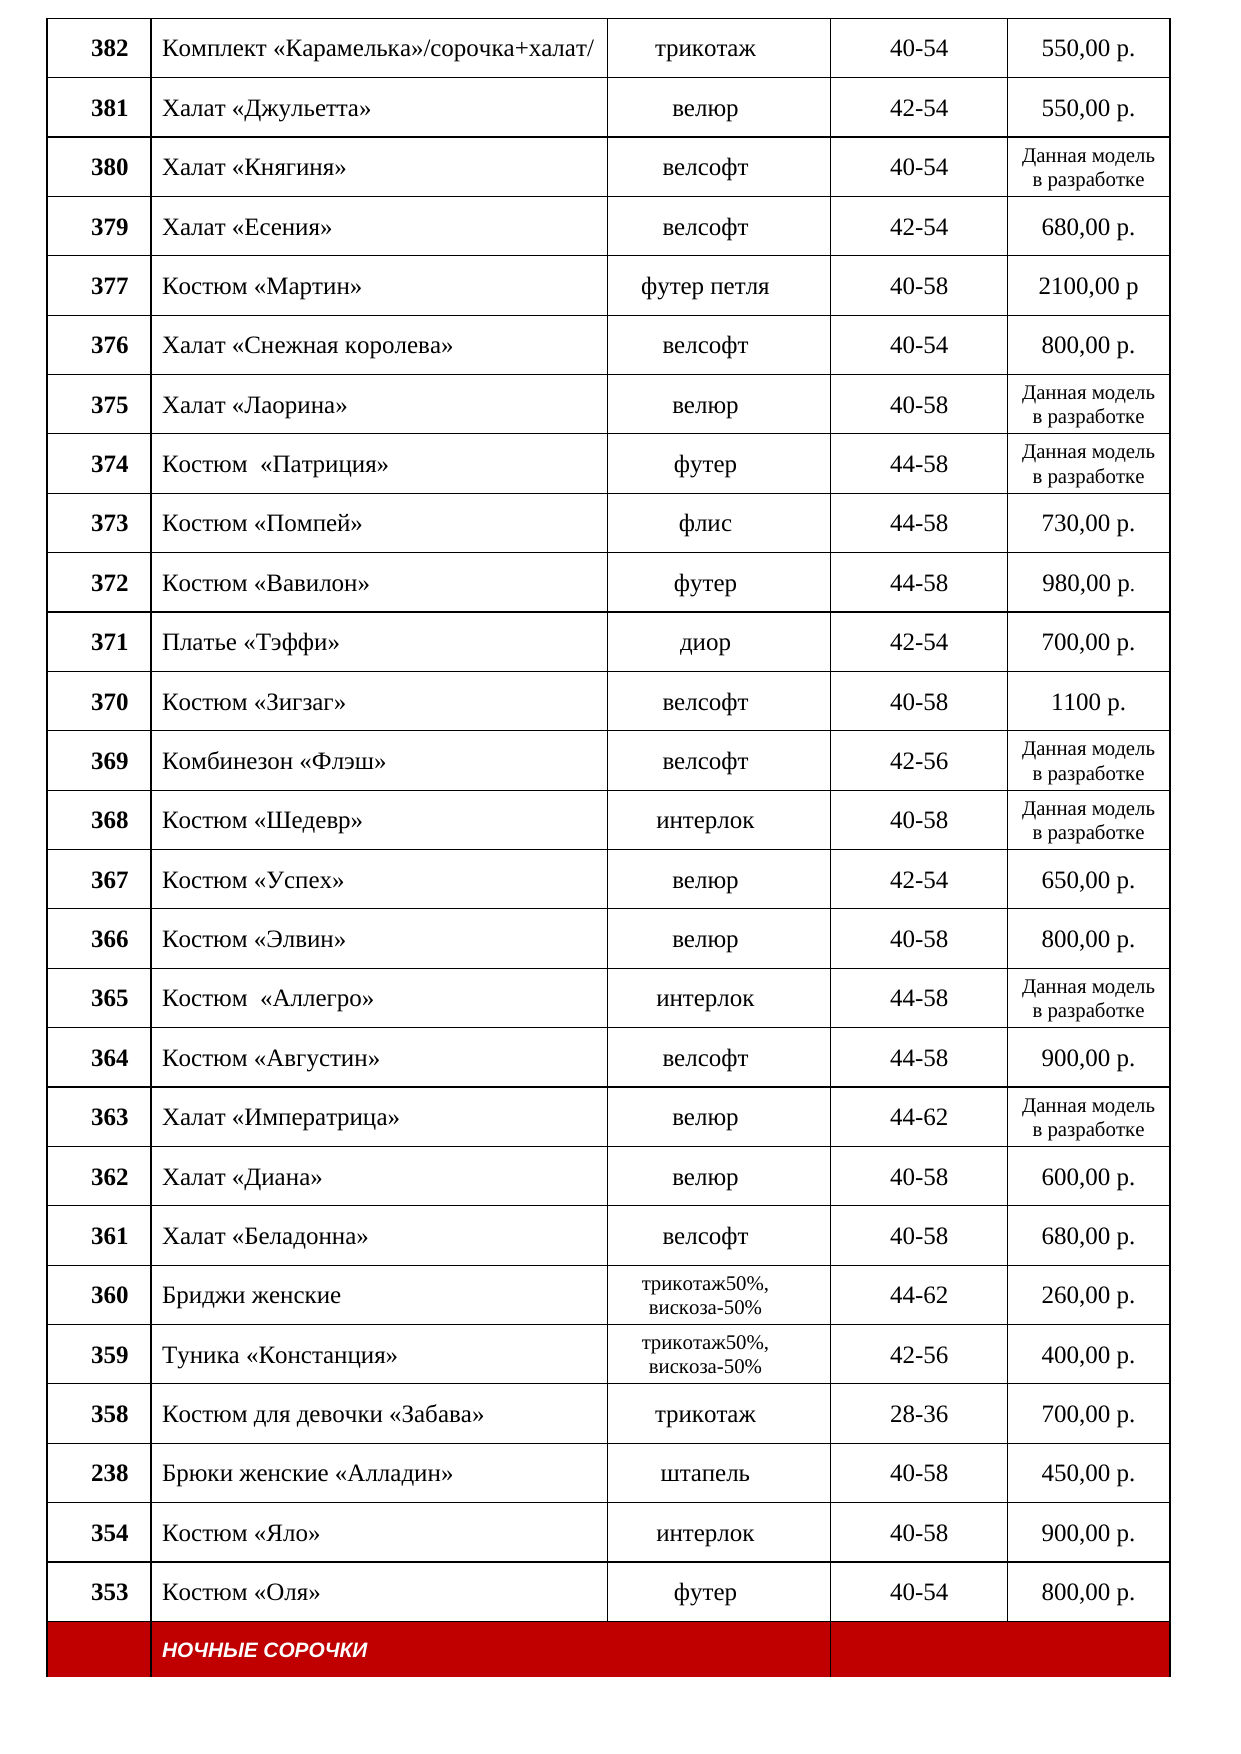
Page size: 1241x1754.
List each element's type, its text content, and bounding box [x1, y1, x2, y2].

table_cell [803, 1147, 830, 1205]
table_cell 550,00 р. [1008, 19, 1169, 77]
table_cell [803, 613, 830, 671]
table_cell 44-58 [831, 969, 1007, 1027]
table_cell 700,00 р. [1008, 1384, 1169, 1443]
table_cell 369 [48, 731, 150, 789]
table_cell 650,00 р. [1008, 850, 1169, 908]
table_cell 371 [48, 613, 150, 671]
table_cell 550,00 р. [1008, 78, 1169, 136]
table_cell футер петля [608, 256, 803, 314]
table_cell трикотаж50%, вискоза-50% [608, 1325, 803, 1383]
table_cell 40-54 [831, 138, 1007, 196]
table_cell 374 [48, 434, 150, 493]
table_cell [803, 1444, 830, 1502]
table_cell 362 [48, 1147, 150, 1205]
table_cell 40-54 [831, 1563, 1007, 1621]
table_cell Халат «Джульетта» [152, 78, 607, 136]
table_cell [803, 375, 830, 433]
table_cell [803, 1206, 830, 1264]
table_cell велюр [608, 1088, 803, 1146]
table_cell 900,00 р. [1008, 1503, 1169, 1561]
table_cell 354 [48, 1503, 150, 1561]
table_cell 44-62 [831, 1266, 1007, 1324]
table_cell 42-54 [831, 613, 1007, 671]
table_cell 40-58 [831, 909, 1007, 968]
table_cell 373 [48, 494, 150, 552]
table_cell 980,00 р. [1008, 553, 1169, 611]
table_cell [803, 434, 830, 493]
table_cell велсофт [608, 731, 803, 789]
table_cell 42-54 [831, 850, 1007, 908]
table_cell 368 [48, 791, 150, 849]
table_cell трикотаж [608, 1384, 803, 1443]
table_cell 800,00 р. [1008, 1563, 1169, 1621]
table_cell 376 [48, 316, 150, 374]
table_cell Костюм «Вавилон» [152, 553, 607, 611]
table_cell Халат «Есения» [152, 197, 607, 255]
table_cell Костюм «Мартин» [152, 256, 607, 314]
table_cell 42-56 [831, 1325, 1007, 1383]
table_cell [803, 672, 830, 730]
table_cell 370 [48, 672, 150, 730]
table_cell [803, 791, 830, 849]
table_cell [803, 494, 830, 552]
table_cell [608, 1622, 803, 1677]
table_cell 365 [48, 969, 150, 1027]
table_cell Комбинезон «Флэш» [152, 731, 607, 789]
table_cell 40-58 [831, 375, 1007, 433]
table_cell 40-54 [831, 316, 1007, 374]
table_cell велсофт [608, 672, 803, 730]
table_cell интерлок [608, 1503, 803, 1561]
table_cell велсофт [608, 197, 803, 255]
table_cell НОЧНЫЕ СОРОЧКИ [152, 1622, 608, 1677]
table_cell [1007, 1622, 1169, 1677]
table_cell Костюм «Яло» [152, 1503, 607, 1561]
table_cell флис [608, 494, 803, 552]
table_cell [831, 1622, 1007, 1677]
table_cell 600,00 р. [1008, 1147, 1169, 1205]
table_cell 364 [48, 1028, 150, 1086]
table_cell Данная модель в разработке [1008, 731, 1169, 789]
table_cell Костюм «Элвин» [152, 909, 607, 968]
table_cell 380 [48, 138, 150, 196]
table_cell Костюм «Успех» [152, 850, 607, 908]
table_cell 367 [48, 850, 150, 908]
table_cell [803, 138, 830, 196]
table_cell Бриджи женские [152, 1266, 607, 1324]
table_cell 40-58 [831, 1206, 1007, 1264]
table_cell [803, 850, 830, 908]
table_cell велсофт [608, 138, 803, 196]
table_cell Халат «Снежная королева» [152, 316, 607, 374]
table_cell 381 [48, 78, 150, 136]
table_cell 900,00 р. [1008, 1028, 1169, 1086]
table_cell [803, 909, 830, 968]
table_cell 353 [48, 1563, 150, 1621]
table_cell 375 [48, 375, 150, 433]
table_cell 450,00 р. [1008, 1444, 1169, 1502]
table_cell [803, 969, 830, 1027]
table_cell 377 [48, 256, 150, 314]
table_cell Данная модель в разработке [1008, 434, 1169, 493]
table_cell 40-58 [831, 1444, 1007, 1502]
table_cell [803, 1088, 830, 1146]
table_cell [803, 1503, 830, 1561]
table_cell 359 [48, 1325, 150, 1383]
table_cell велюр [608, 375, 803, 433]
table_cell [48, 1622, 150, 1677]
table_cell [1008, 138, 1169, 196]
table_cell [803, 316, 830, 374]
table_cell 379 [48, 197, 150, 255]
table_cell интерлок [608, 969, 803, 1027]
table_cell [803, 553, 830, 611]
table_cell [803, 1563, 830, 1621]
table_cell Халат «Лаорина» [152, 375, 607, 433]
table_cell велюр [608, 1147, 803, 1205]
table_cell 358 [48, 1384, 150, 1443]
table_cell 680,00 р. [1008, 1206, 1169, 1264]
table_cell 372 [48, 553, 150, 611]
table_cell велсофт [608, 1206, 803, 1264]
table_cell Костюм для девочки «Забава» [152, 1384, 607, 1443]
table_cell 366 [48, 909, 150, 968]
table_cell диор [608, 613, 803, 671]
table_cell 40-58 [831, 791, 1007, 849]
table_cell футер [608, 553, 803, 611]
table_cell 2100,00 р [1008, 256, 1169, 314]
table_cell [803, 197, 830, 255]
table_cell 730,00 р. [1008, 494, 1169, 552]
table_cell 363 [48, 1088, 150, 1146]
table_cell [803, 1325, 830, 1383]
table_cell Брюки женские «Алладин» [152, 1444, 607, 1502]
table_cell 40-58 [831, 256, 1007, 314]
table_cell Халат «Княгиня» [152, 138, 607, 196]
table_cell футер [608, 434, 803, 493]
table_cell штапель [608, 1444, 803, 1502]
table_cell [803, 78, 830, 136]
table_cell трикотаж [608, 19, 803, 77]
table_cell [803, 1384, 830, 1443]
table_cell Данная модель в разработке [1008, 791, 1169, 849]
table_cell трикотаж50%, вискоза-50% [608, 1266, 803, 1324]
table_cell 40-54 [831, 19, 1007, 77]
table_cell Костюм «Аллегро» [152, 969, 607, 1027]
table_cell 382 [48, 19, 150, 77]
table_cell 40-58 [831, 672, 1007, 730]
table_cell 260,00 р. [1008, 1266, 1169, 1324]
table_cell Халат «Беладонна» [152, 1206, 607, 1264]
table_cell 360 [48, 1266, 150, 1324]
table_cell Костюм «Зигзаг» [152, 672, 607, 730]
table_cell 800,00 р. [1008, 316, 1169, 374]
table_cell футер [608, 1563, 803, 1621]
table_cell 238 [48, 1444, 150, 1502]
table_cell 44-58 [831, 1028, 1007, 1086]
table_cell 800,00 р. [1008, 909, 1169, 968]
table_cell Халат «Императрица» [152, 1088, 607, 1146]
table_cell велюр [608, 909, 803, 968]
table_cell велюр [608, 850, 803, 908]
table_cell 400,00 р. [1008, 1325, 1169, 1383]
table_cell Костюм «Патриция» [152, 434, 607, 493]
table_cell 44-58 [831, 553, 1007, 611]
table_cell [803, 731, 830, 789]
table_cell 361 [48, 1206, 150, 1264]
table_cell [803, 1622, 830, 1677]
table_cell Халат «Диана» [152, 1147, 607, 1205]
table_cell 1100 р. [1008, 672, 1169, 730]
table_cell Костюм «Августин» [152, 1028, 607, 1086]
table_cell 42-54 [831, 78, 1007, 136]
table_cell 44-58 [831, 494, 1007, 552]
table_cell Данная модель в разработке [1008, 375, 1169, 433]
table_cell Комплект «Карамелька»/сорочка+халат/ [152, 19, 607, 77]
table_cell 680,00 р. [1008, 197, 1169, 255]
table_cell велюр [608, 78, 803, 136]
table_cell [803, 19, 830, 77]
table_cell Костюм «Помпей» [152, 494, 607, 552]
table_cell [803, 1266, 830, 1324]
table_cell 44-62 [831, 1088, 1007, 1146]
table_cell велсофт [608, 316, 803, 374]
table_cell 42-56 [831, 731, 1007, 789]
table_cell Туника «Констанция» [152, 1325, 607, 1383]
table_cell 42-54 [831, 197, 1007, 255]
table_cell 40-58 [831, 1147, 1007, 1205]
table_cell 700,00 р. [1008, 613, 1169, 671]
table_cell Данная модель в разработке [1008, 969, 1169, 1027]
table_cell велсофт [608, 1028, 803, 1086]
table_cell 44-58 [831, 434, 1007, 493]
table_cell 28-36 [831, 1384, 1007, 1443]
table_cell интерлок [608, 791, 803, 849]
table_cell Платье «Тэффи» [152, 613, 607, 671]
table_cell [803, 256, 830, 314]
table_cell 40-58 [831, 1503, 1007, 1561]
table_cell Костюм «Оля» [152, 1563, 607, 1621]
table_cell Данная модель в разработке [1008, 1088, 1169, 1146]
table_cell [803, 1028, 830, 1086]
table_cell Костюм «Шедевр» [152, 791, 607, 849]
